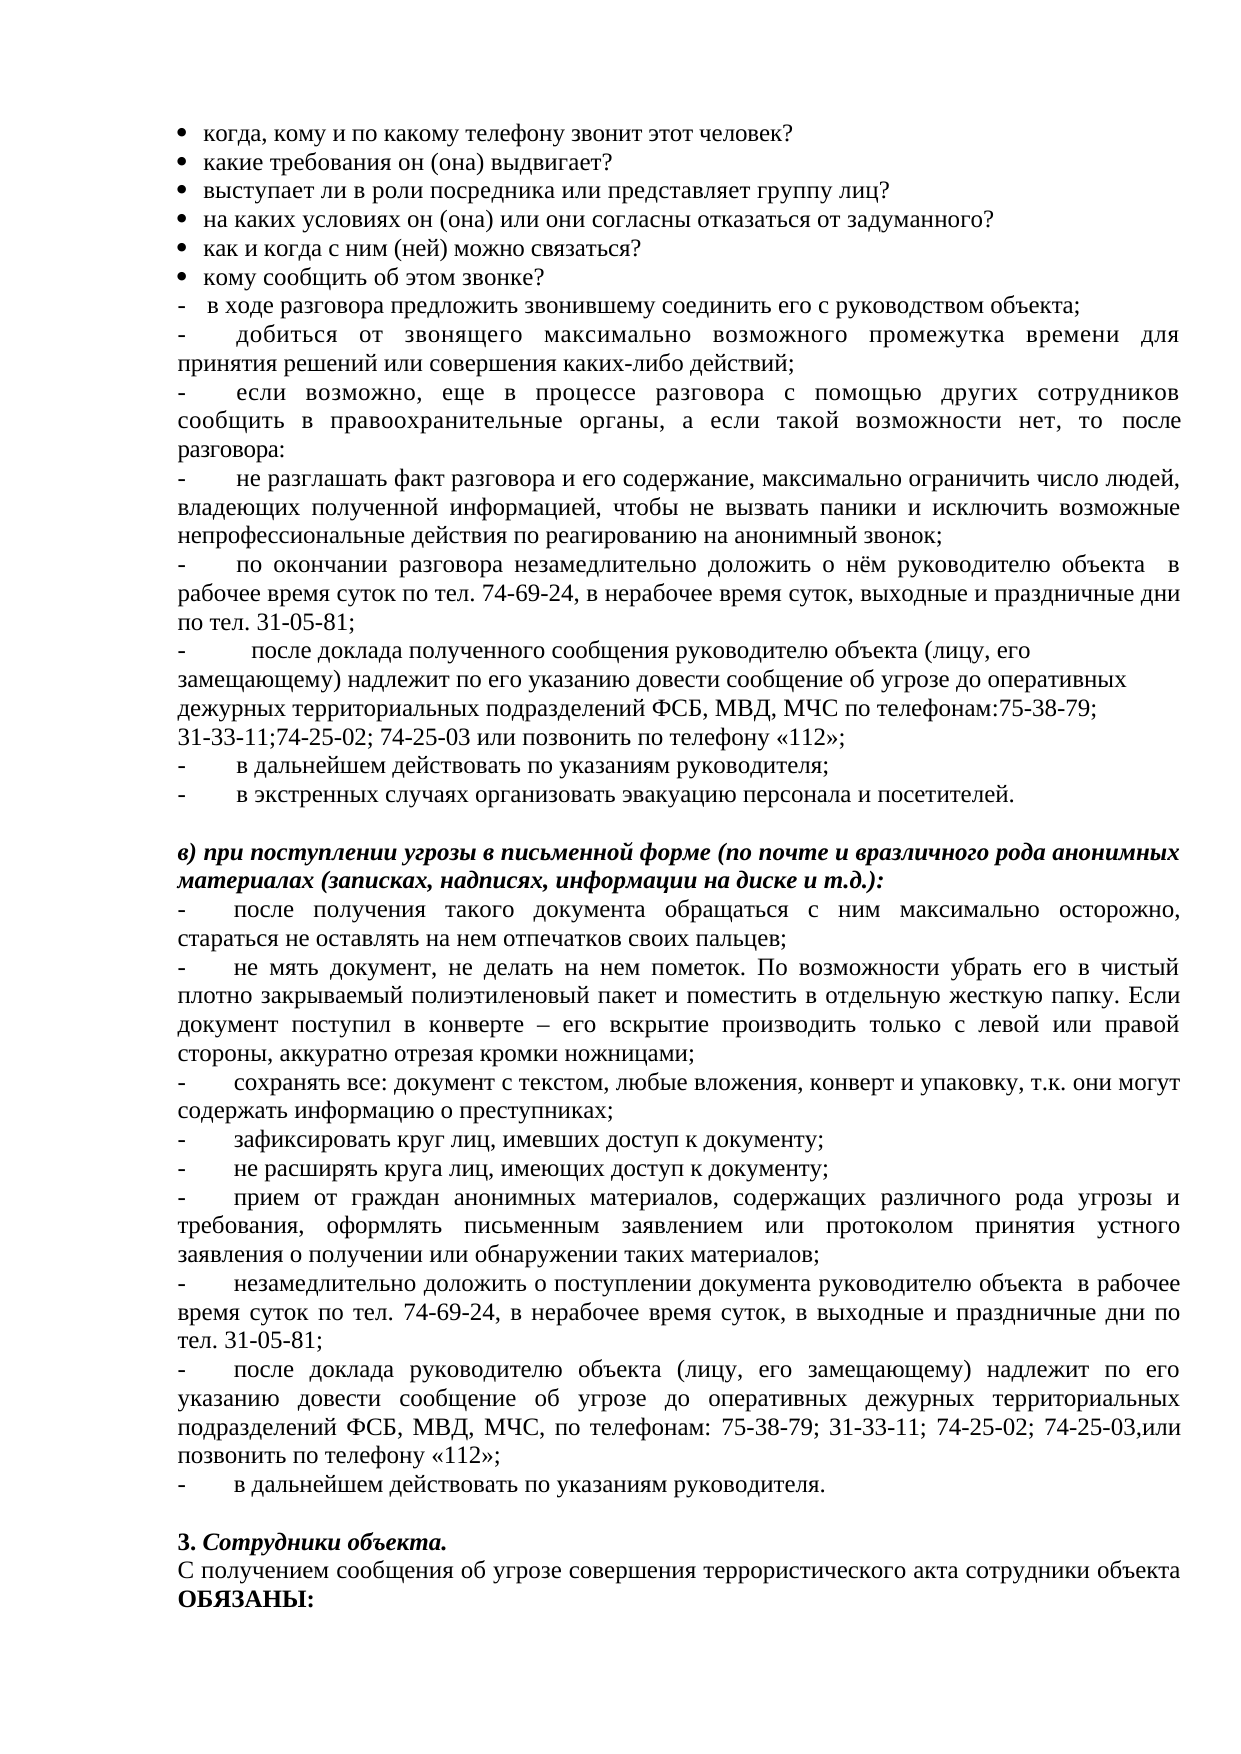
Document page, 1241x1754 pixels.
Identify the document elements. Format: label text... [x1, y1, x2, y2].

text - в экстренных случаях организовать эвакуацию персонала и посетителей. [177, 779, 1181, 808]
text 3. Сотрудники объекта. [177, 1527, 1181, 1556]
text - в ходе разговора предложить звонившему соединить его с руководством объекта; [177, 291, 1181, 319]
text - незамедлительно доложить о поступлении документа руководителю объекта в рабочее время суток по тел. 74-69-24, в нерабочее время суток, в выходные и праздничные дни по тел. 31-05-81; [177, 1268, 1181, 1354]
list как и когда с ним (ней) можно связаться? [177, 233, 1181, 262]
list какие требования он (она) выдвигает? [177, 147, 1181, 176]
text - не расширять круга лиц, имеющих доступ к документу; [177, 1153, 1181, 1182]
text - сохранять все: документ с текстом, любые вложения, конверт и упаковку, т.к. они могут содержать информацию о преступниках; [177, 1067, 1181, 1124]
list если возможно, еще в процессе разговора с помощью других сотрудников сообщить в правоохранительные органы, а если такой возможности нет, то после разговора: [177, 377, 1181, 463]
text - в дальнейшем действовать по указаниям руководителя; [177, 751, 1181, 779]
list добиться от звонящего максимально возможного промежутка времени для принятия решений или совершения каких-либо действий; [177, 319, 1181, 377]
list на каких условиях он (она) или они согласны отказаться от задуманного? [177, 204, 1181, 233]
text - по окончании разговора незамедлительно доложить о нём руководителю объекта в рабочее время суток по тел. 74-69-24, в нерабочее время суток, выходные и праздничные дни по тел. 31-05-81; [177, 549, 1181, 636]
text - прием от граждан анонимных материалов, содержащих различного рода угрозы и требования, оформлять письменным заявлением или протоколом принятия устного заявления о получении или обнаружении таких материалов; [177, 1182, 1181, 1268]
text С получением сообщения об угрозе совершения террористического акта сотрудники объекта ОБЯЗАНЫ: [177, 1556, 1181, 1613]
text в) при поступлении угрозы в письменной форме (по почте и вразличного рода анонимных материалах (записках, надписях, информации на диске и т.д.): [177, 837, 1181, 894]
text - после доклада полученного сообщения руководителю объекта (лицу, его замещающему) надлежит по его указанию довести сообщение об угрозе до оперативных дежурных территориальных подразделений ФСБ, МВД, МЧС по телефонам:75-38-79; 31-33-11;74-25-02; 74-25-03 или позвонить по телефону «112»; [177, 636, 1181, 751]
list выступает ли в роли посредника или представляет группу лиц? [177, 176, 1181, 204]
list кому сообщить об этом звонке? [177, 262, 1181, 291]
list когда, кому и по какому телефону звонит этот человек? [177, 118, 1181, 147]
text - не разглашать факт разговора и его содержание, максимально ограничить число людей, владеющих полученной информацией, чтобы не вызвать паники и исключить возможные непрофессиональные действия по реагированию на анонимный звонок; [177, 463, 1181, 549]
text - после получения такого документа обращаться с ним максимально осторожно, стараться не оставлять на нем отпечатков своих пальцев; [177, 894, 1181, 952]
text - не мять документ, не делать на нем пометок. По возможности убрать его в чистый плотно закрываемый полиэтиленовый пакет и поместить в отдельную жесткую папку. Если документ поступил в конверте – его вскрытие производить только с левой или правой стороны, аккуратно отрезая кромки ножницами; [177, 952, 1181, 1067]
text - после доклада руководителю объекта (лицу, его замещающему) надлежит по его указанию довести сообщение об угрозе до оперативных дежурных территориальных подразделений ФСБ, МВД, МЧС, по телефонам: 75-38-79; 31-33-11; 74-25-02; 74-25-03,или позвонить по телефону «112»; [177, 1354, 1181, 1469]
text - зафиксировать круг лиц, имевших доступ к документу; [177, 1124, 1181, 1153]
text - в дальнейшем действовать по указаниям руководителя. [177, 1469, 1181, 1498]
